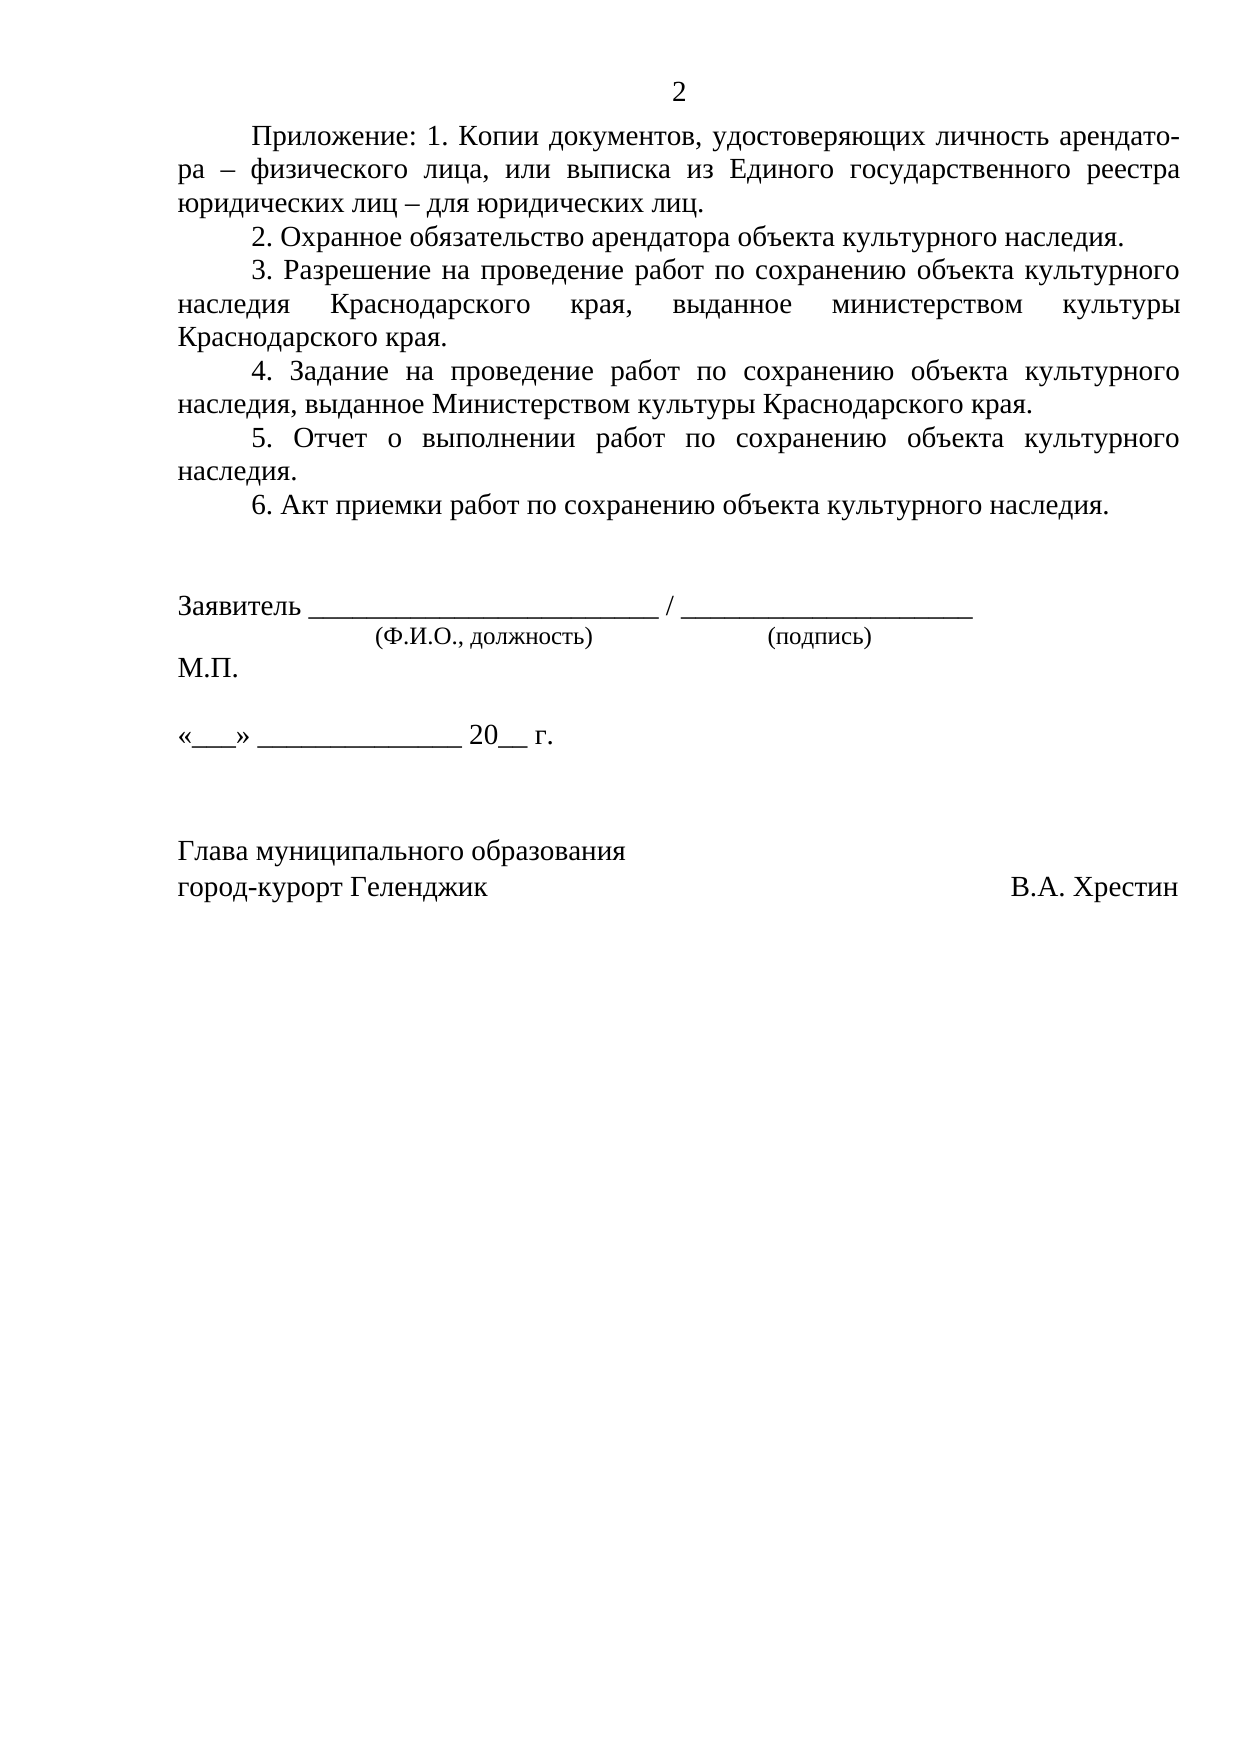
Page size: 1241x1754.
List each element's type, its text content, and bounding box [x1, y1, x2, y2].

text (Ф.И.О., должность) (подпись) [325, 621, 1181, 650]
text город-курорт Геленджик В.А. Хрестин [177, 869, 1181, 903]
text 4. Задание на проведение работ по сохранению объекта культурного наследия, выданное Министерством культуры Краснодарского края. [177, 353, 1181, 420]
text 2. Охранное обязательство арендатора объекта культурного наследия. [177, 219, 1181, 252]
text «___» ______________ 20__ г. [177, 717, 1181, 751]
text Заявитель ________________________ / ____________________ [177, 588, 1181, 621]
text 3. Разрешение на проведение работ по сохранению объекта культурного наследия Краснодарского края, выданное министерством культуры Краснодарского края. [177, 252, 1181, 353]
text Глава муниципального образования [177, 833, 1181, 867]
text М.П. [177, 650, 1181, 683]
text 5. Отчет о выполнении работ по сохранению объекта культурного наследия. [177, 420, 1181, 487]
text Приложение: 1. Копии документов, удостоверяющих личность арендато-ра – физического лица, или выписка из Единого государственного реестра юридических лиц – для юридических лиц. [177, 118, 1181, 219]
text 6. Акт приемки работ по сохранению объекта культурного наследия. [177, 487, 1181, 521]
